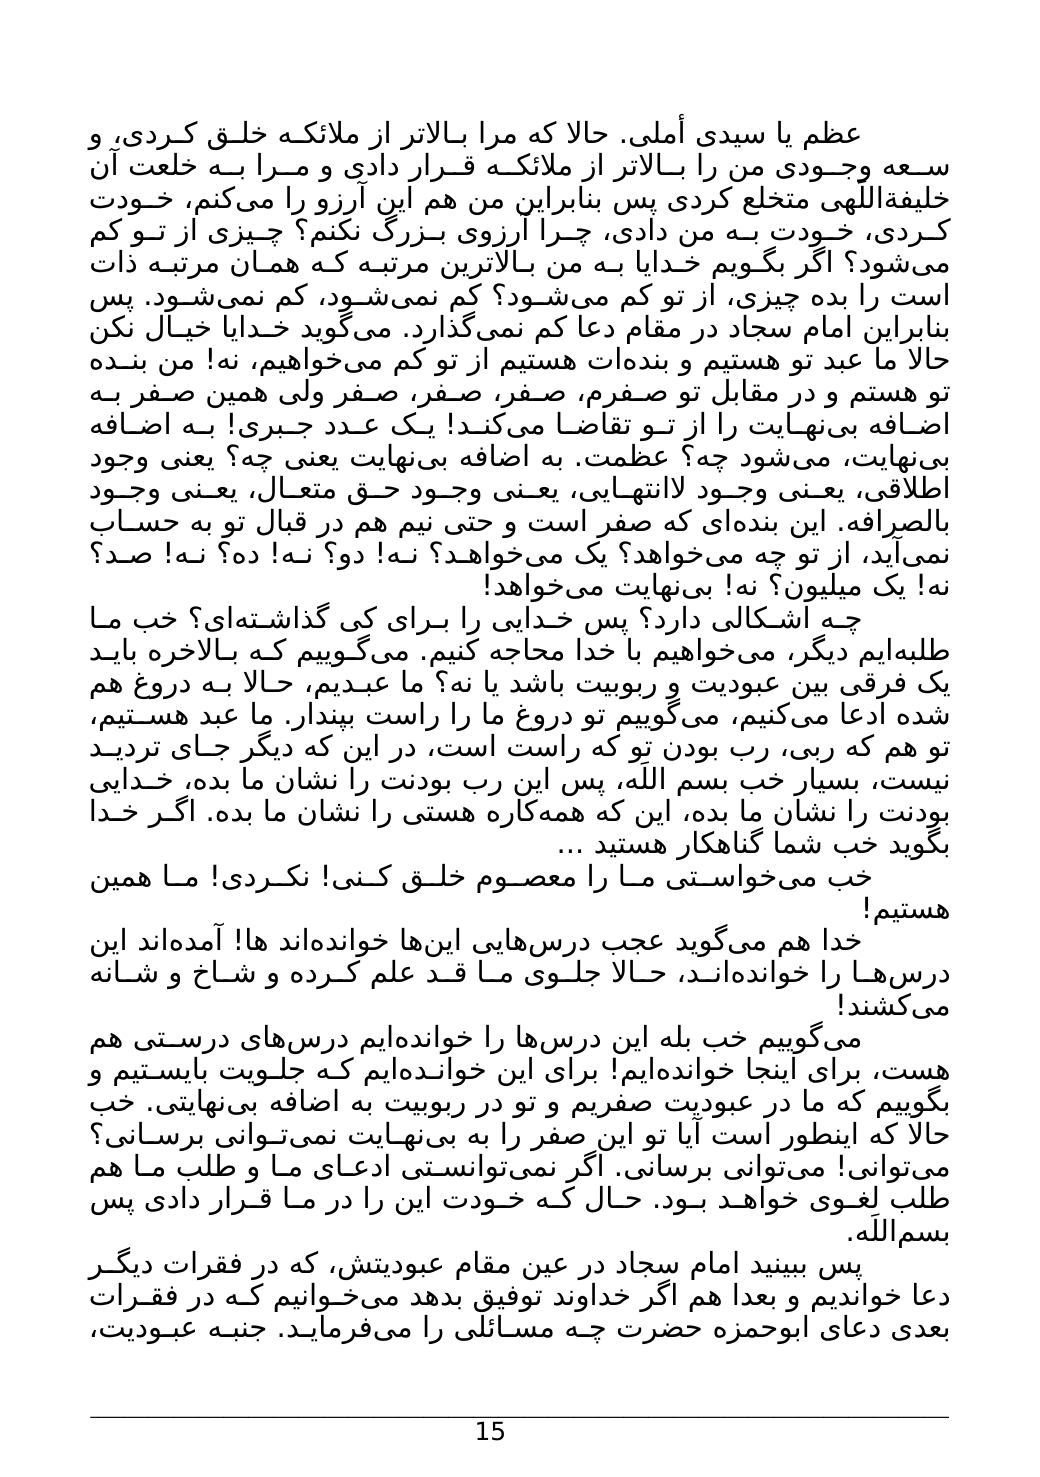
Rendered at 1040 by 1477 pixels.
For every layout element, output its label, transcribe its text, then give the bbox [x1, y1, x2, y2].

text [89, 1248, 951, 1344]
text عظم یا سیدی أملی. حالا که مرا بالاتر از ملائکه خلق کردی، و سعه وجودی من را بالاتر از ملائکه قرار دادی و مرا به خلعت آن خلیفةاللَهی متخلع کردی پس بنابراین من هم این آرزو را می‌کنم، خودت کردی، خودت به من دادی، چرا آرزوی بزرگ نکنم؟ چیزی از تو کم می‌شود؟ اگر بگویم خدایا به من بالاترین مرتبه که همان مرتبه ذات است را بده چیزی، از تو کم می‌شود؟ کم نمی‌شود، کم نمی‌شود. پس بنابراین امام سجاد در مقام دعا کم نمی‌گذارد. می‌گوید خدایا خیال نکن حالا ما عبد تو هستیم و بنده‌ات هستیم از تو کم می‌خواهیم، نه! من بنده تو هستم و در مقابل تو صفرم، صفر، صفر، صفر ولی همین صفر به اضافه بی‌نهایت را از تو تقاضا می‌کند! یک عدد جبری! به اضافه بی‌نهایت، می‌شود چه؟ عظمت. به اضافه بی‌نهایت یعنی چه؟ یعنی وجود اطلاقی، یعنی وجود لاانتهایی، یعنی وجود حق متعال، یعنی وجود بالصرافه. این بنده‌ای که صفر است و حتی نیم هم در قبال تو به حساب نمی‌آید، از تو چه می‌خواهد؟ یک می‌خواهد؟ نه! دو؟ نه! ده؟ نه! صد؟ نه! یک میلیون؟ نه! بی‌نهایت می‌خواهد! [89, 118, 951, 602]
text چه اشکالی دارد؟ پس خدایی را برای کی گذاشته‌ای؟ خب ما طلبه‌ایم دیگر، می‌خواهیم با خدا محاجه کنیم. می‌گوییم که بالاخره باید یک فرقی بین عبودیت و ربوبیت باشد یا نه؟ ما عبدیم، حالا به دروغ هم شده ادعا می‌کنیم، می‌گوییم تو دروغ ما را راست بپندار. ما عبد هستیم، تو هم که ربی، رب بودن تو که راست است، در این که دیگر جای تردید نیست، بسیار خب بسم اللَه، پس این رب بودنت را نشان ما بده، خدایی بودنت را نشان ما بده، این که همه‌کاره هستی را نشان ما بده. اگر خدا بگوید خب شما گناهکار هستید ... [89, 602, 951, 861]
text می‌گوییم خب بله این درس‌ها را خوانده‌ایم درس‌های درستی هم هست، برای اینجا خوانده‌ایم! برای این خوانده‌ایم که جلویت بایستیم و بگوییم که ما در عبودیت صفریم و تو در ربوبیت به اضافه بی‌نهایتی. خب حالا که اینطور است آیا تو این صفر را به بی‌نهایت نمی‌توانی برسانی؟ می‌توانی! می‌توانی برسانی. اگر نمی‌توانستی ادعای ما و طلب ما هم طلب لغوی خواهد بود. حال که خودت این را در ما قرار دادی پس بسم‌اللَه. [89, 1022, 951, 1248]
text خدا هم می‌گوید عجب درس‌هایی این‌ها خوانده‌اند ها! آمده‌اند این درس‌ها را خوانده‌اند، حالا جلوی ما قد علم کرده و شاخ و شانه می‌کشند! [89, 925, 951, 1022]
text خب می‌خواستی ما را معصوم خلق کنی! نکردی! ما همین هستیم! [89, 861, 951, 925]
